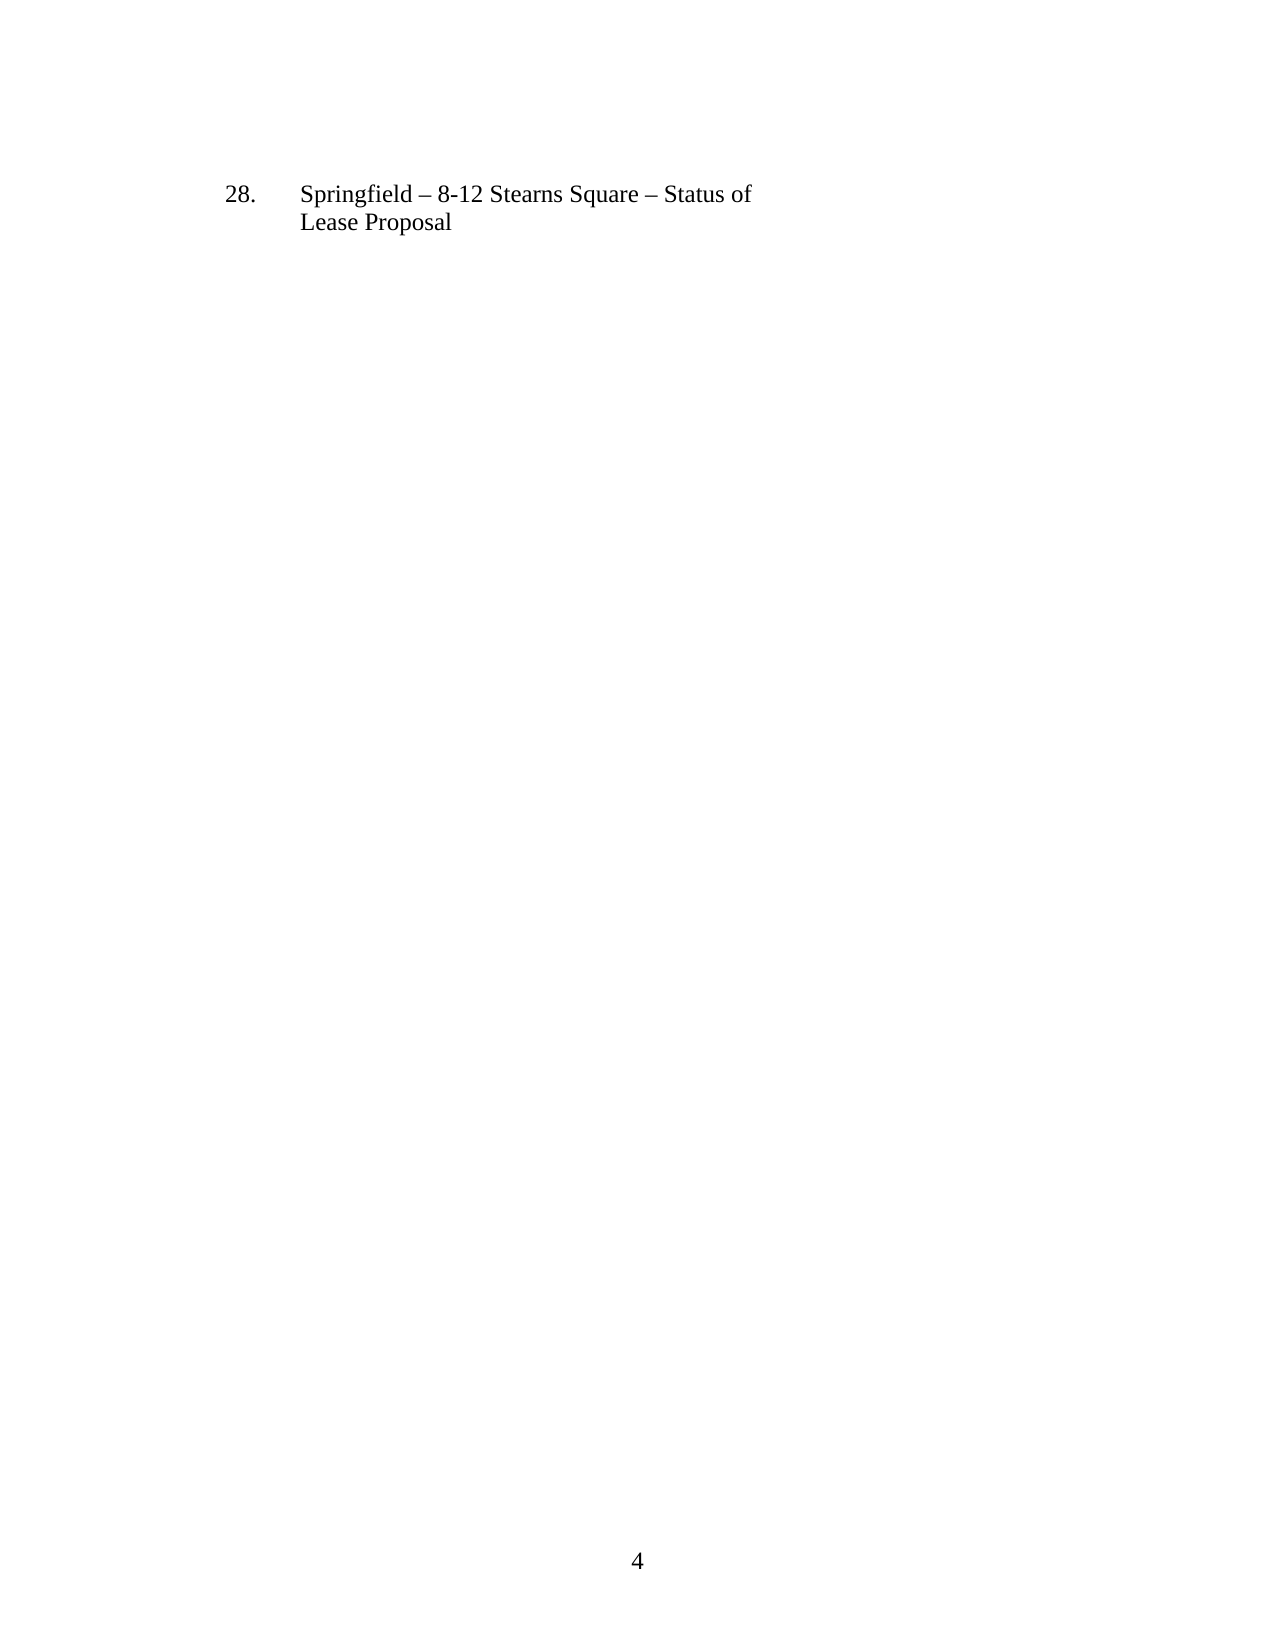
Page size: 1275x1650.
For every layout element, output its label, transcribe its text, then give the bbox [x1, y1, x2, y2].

list Springfield – 8-12 Stearns Square – Status of Lease Proposal [225, 179, 1125, 236]
